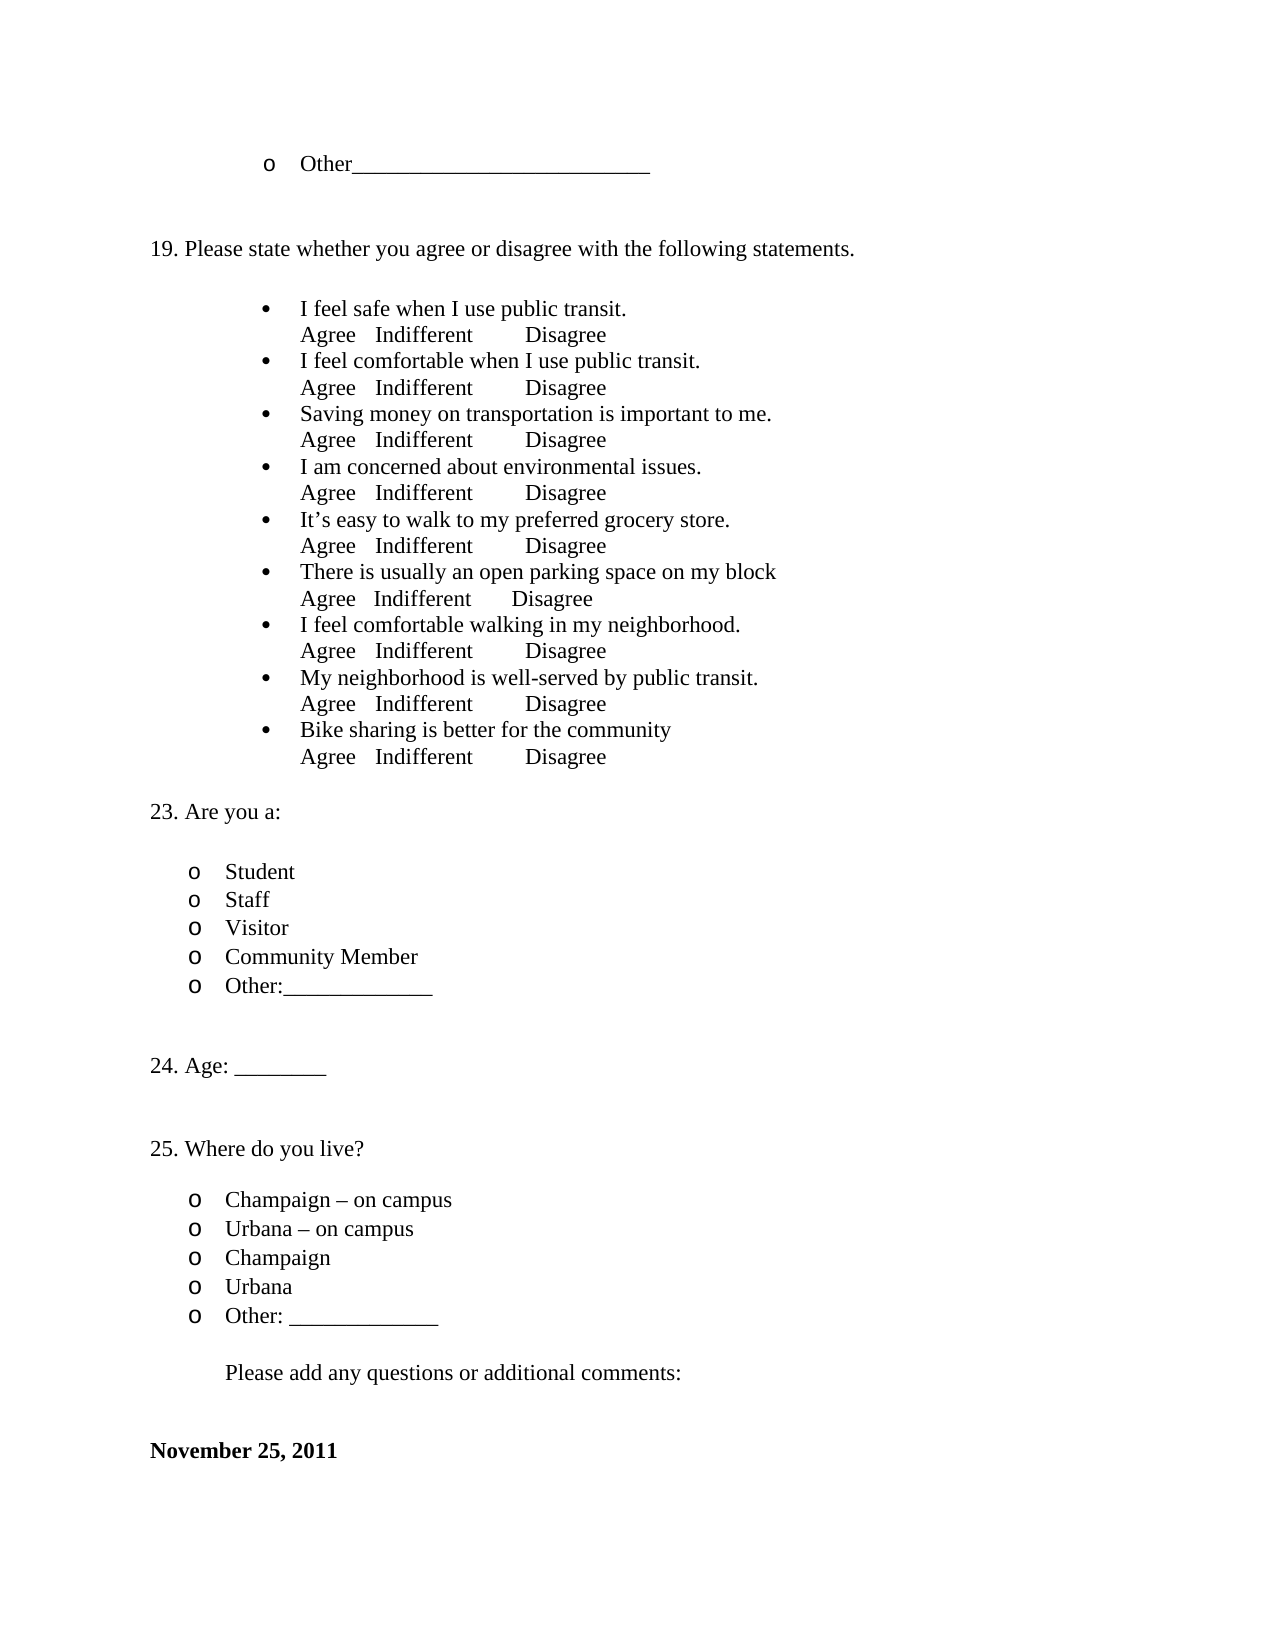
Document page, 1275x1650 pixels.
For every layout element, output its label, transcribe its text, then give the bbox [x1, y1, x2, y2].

list My neighborhood is well-served by public transit. Agree Indifferent Disagree [262, 664, 1125, 716]
list Bike sharing is better for the community Agree Indifferent Disagree [262, 716, 1125, 769]
list There is usually an open parking space on my block Agree Indifferent Disagree [262, 558, 1125, 611]
list Saving money on transportation is important to me. Agree Indifferent Disagree [262, 400, 1125, 453]
text November 25, 2011 [150, 1437, 1125, 1463]
list It’s easy to walk to my preferred grocery store. Agree Indifferent Disagree [262, 506, 1125, 558]
list Other:_____________ [187, 972, 1125, 1001]
list Champaign – on campus [187, 1186, 1125, 1215]
text 23. Are you a: [150, 798, 1125, 825]
list I feel safe when I use public transit. Agree Indifferent Disagree [262, 295, 1125, 347]
list I am concerned about environmental issues. Agree Indifferent Disagree [262, 453, 1125, 506]
list Visitor [187, 914, 1125, 943]
list Other: _____________ Please add any questions or additional comments: [187, 1302, 1125, 1386]
list I feel comfortable when I use public transit. Agree Indifferent Disagree [262, 347, 1125, 400]
list Staff [187, 886, 1125, 914]
list Other__________________________ [262, 150, 1125, 210]
list Student [187, 858, 1125, 886]
list I feel comfortable walking in my neighborhood. Agree Indifferent Disagree [262, 611, 1125, 664]
text 25. Where do you live? [150, 1135, 1125, 1162]
list Urbana [187, 1273, 1125, 1302]
list Champaign [187, 1244, 1125, 1273]
list Community Member [187, 943, 1125, 972]
text 24. Age: ________ [150, 1052, 1125, 1110]
text 19. Please state whether you agree or disagree with the following statements. [150, 235, 1125, 262]
list Urbana – on campus [187, 1215, 1125, 1244]
